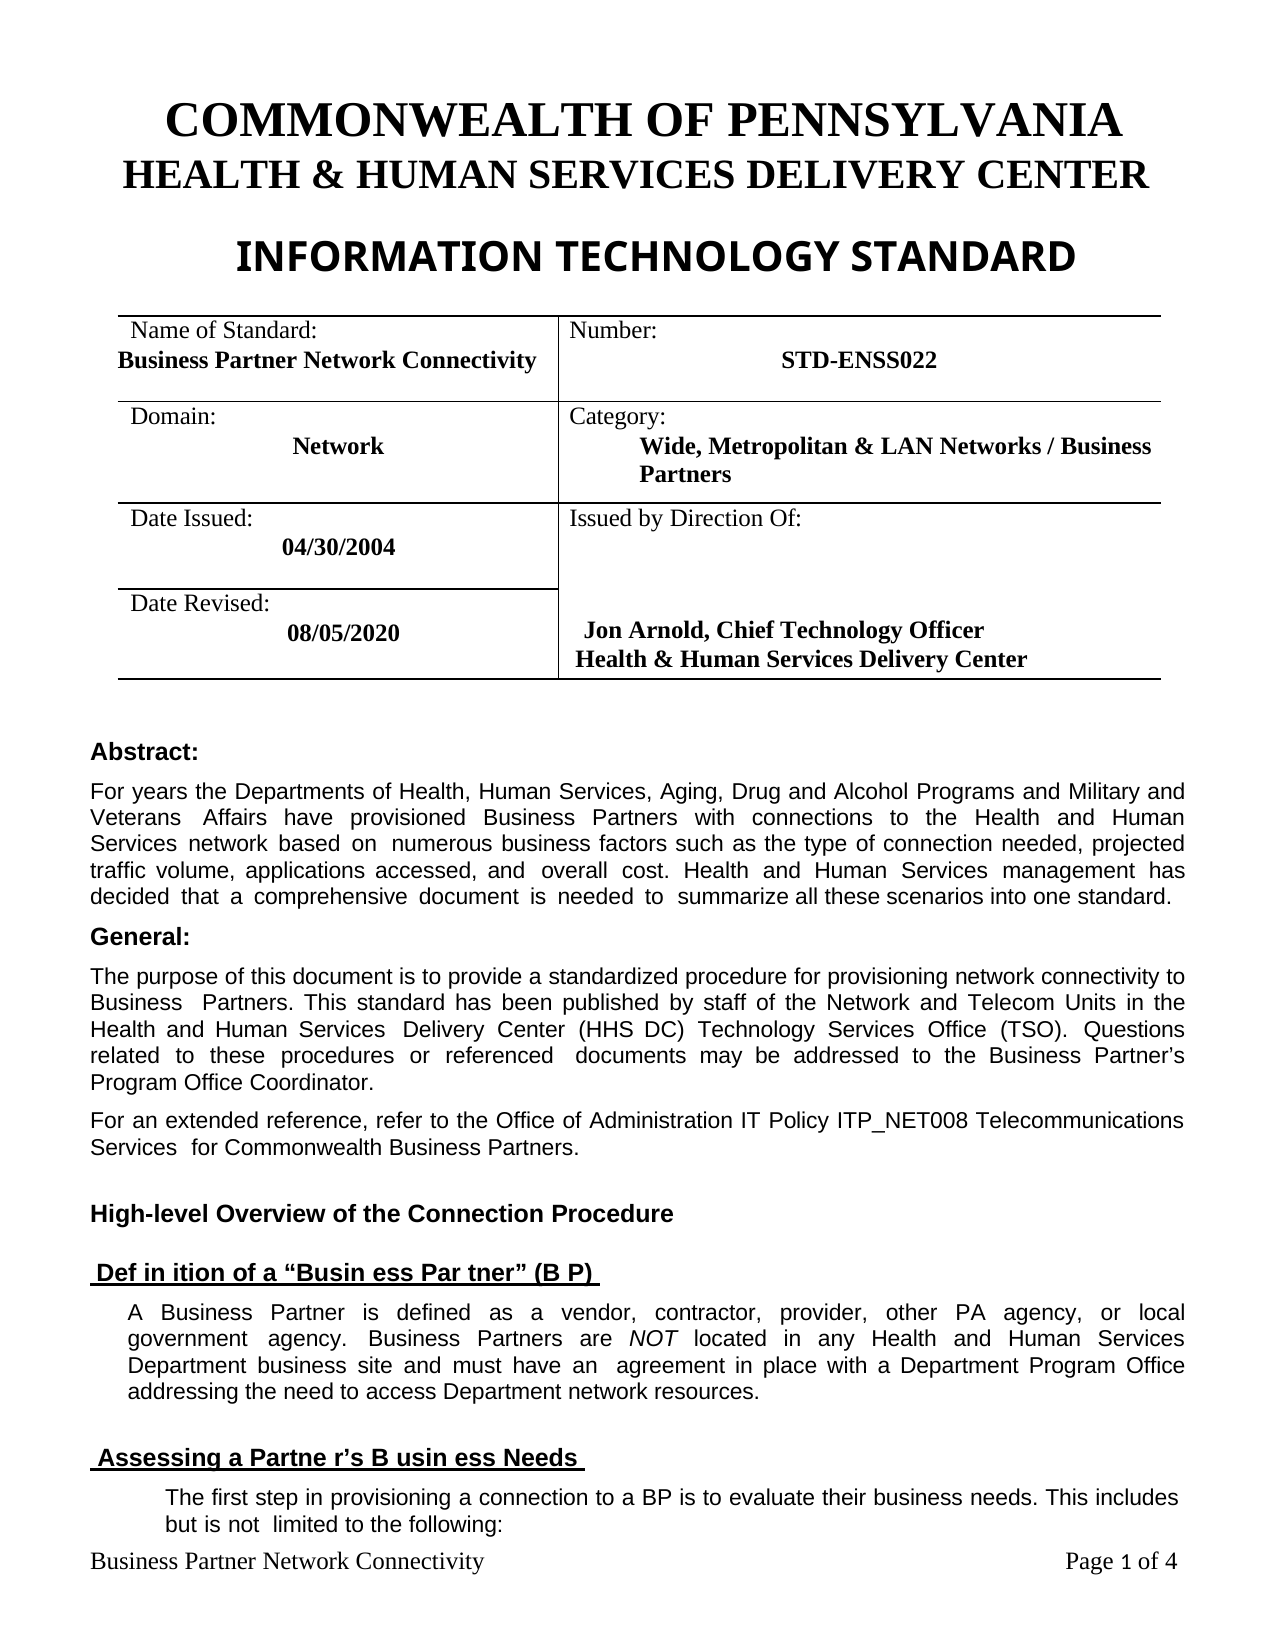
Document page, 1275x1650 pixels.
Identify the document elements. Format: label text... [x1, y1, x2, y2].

table_cell Date Issued: 04/30/2004 [118, 504, 558, 588]
text For an extended reference, refer to the Office of Administration IT Policy ITP_NET008 Telecommunications Services for Commonwealth Business Partners. [90, 1107, 1185, 1160]
subtitle High-level Overview of the Connection Procedure [90, 1199, 1198, 1228]
subtitle Abstract: [90, 737, 1198, 765]
table_cell Domain: Network [118, 402, 558, 502]
table_cell Category: Wide, Metropolitan & LAN Networks / Business Partners [559, 402, 1161, 502]
table_header Number: STD-ENSS022 [559, 317, 1161, 401]
text HEALTH & HUMAN SERVICES DELIVERY CENTER [79, 150, 1180, 198]
text A Business Partner is defined as a vendor, contractor, provider, other PA agency, or local government agency. Business Partners are NOT located in any Health and Human Services Department business site and must have an agreement in place with a Department Program Office addressing the need to access Department network resources. [127, 1299, 1186, 1404]
table_cell Issued by Direction Of: Jon Arnold, Chief Technology Officer Health & Human Services Delivery Center [559, 504, 1161, 678]
table_header Name of Standard: Business Partner Network Connectivity [118, 317, 558, 401]
text The first step in provisioning a connection to a BP is to evaluate their business needs. This includes but is not limited to the following: [165, 1484, 1180, 1537]
text INFORMATION TECHNOLOGY STANDARD [115, 226, 1198, 283]
table_cell Date Revised: 08/05/2020 [118, 590, 558, 678]
text The purpose of this document is to provide a standardized procedure for provisioning network connectivity to Business Partners. This standard has been published by staff of the Network and Telecom Units in the Health and Human Services Delivery Center (HHS DC) Technology Services Office (TSO). Questions related to these procedures or referenced documents may be addressed to the Business Partner’s Program Office Coordinator. [90, 963, 1186, 1095]
subtitle Def in ition of a “Busin ess Par tner” (B P) [90, 1258, 1198, 1286]
subtitle Assessing a Partne r’s B usin ess Needs [90, 1443, 1198, 1472]
text For years the Departments of Health, Human Services, Aging, Drug and Alcohol Programs and Military and Veterans Affairs have provisioned Business Partners with connections to the Health and Human Services network based on numerous business factors such as the type of connection needed, projected traffic volume, applications accessed, and overall cost. Health and Human Services management has decided that a comprehensive document is needed to summarize all these scenarios into one standard. [90, 778, 1186, 909]
text COMMONWEALTH OF PENNSYLVANIA [108, 90, 1180, 147]
subtitle General: [90, 922, 1198, 951]
